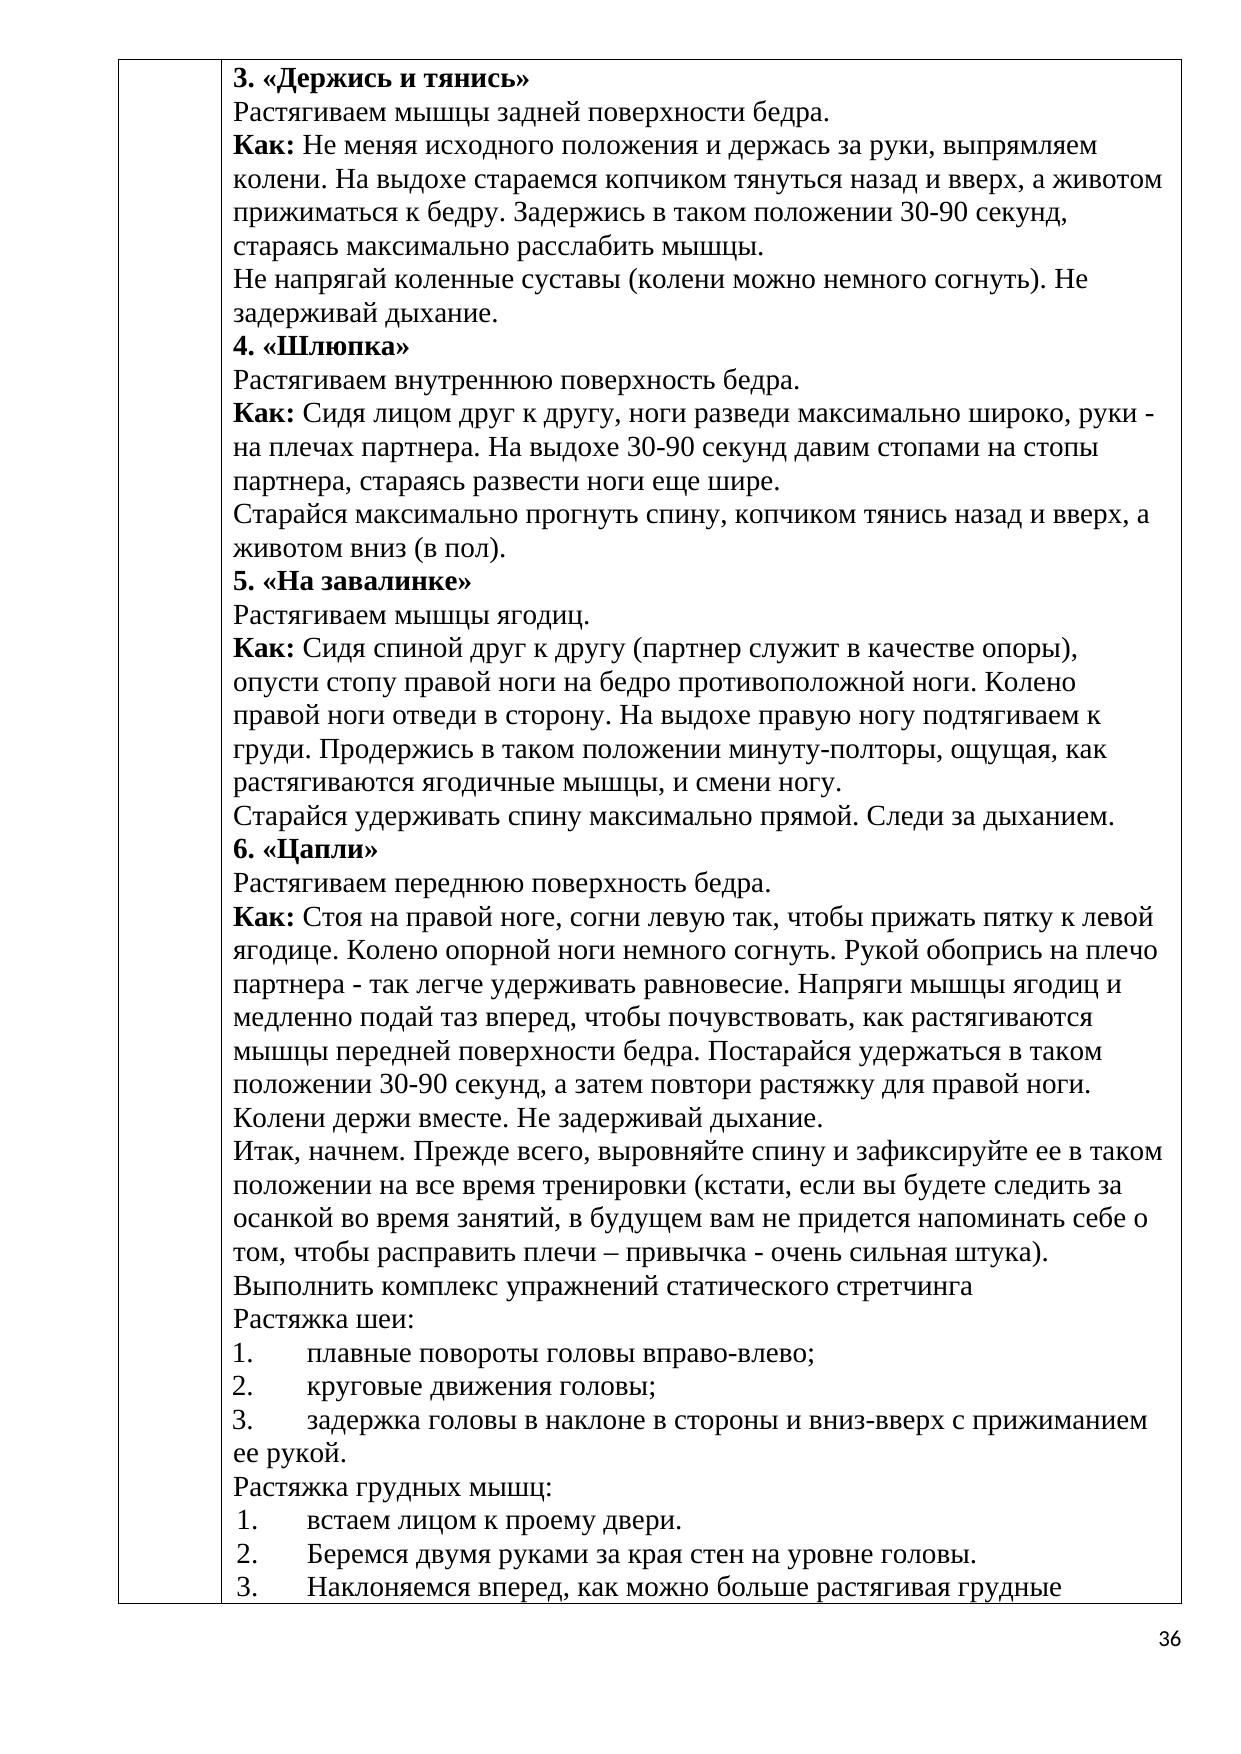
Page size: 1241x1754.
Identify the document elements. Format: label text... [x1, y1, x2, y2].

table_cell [222, 60, 1181, 1603]
table_cell 2 [119, 60, 221, 1603]
